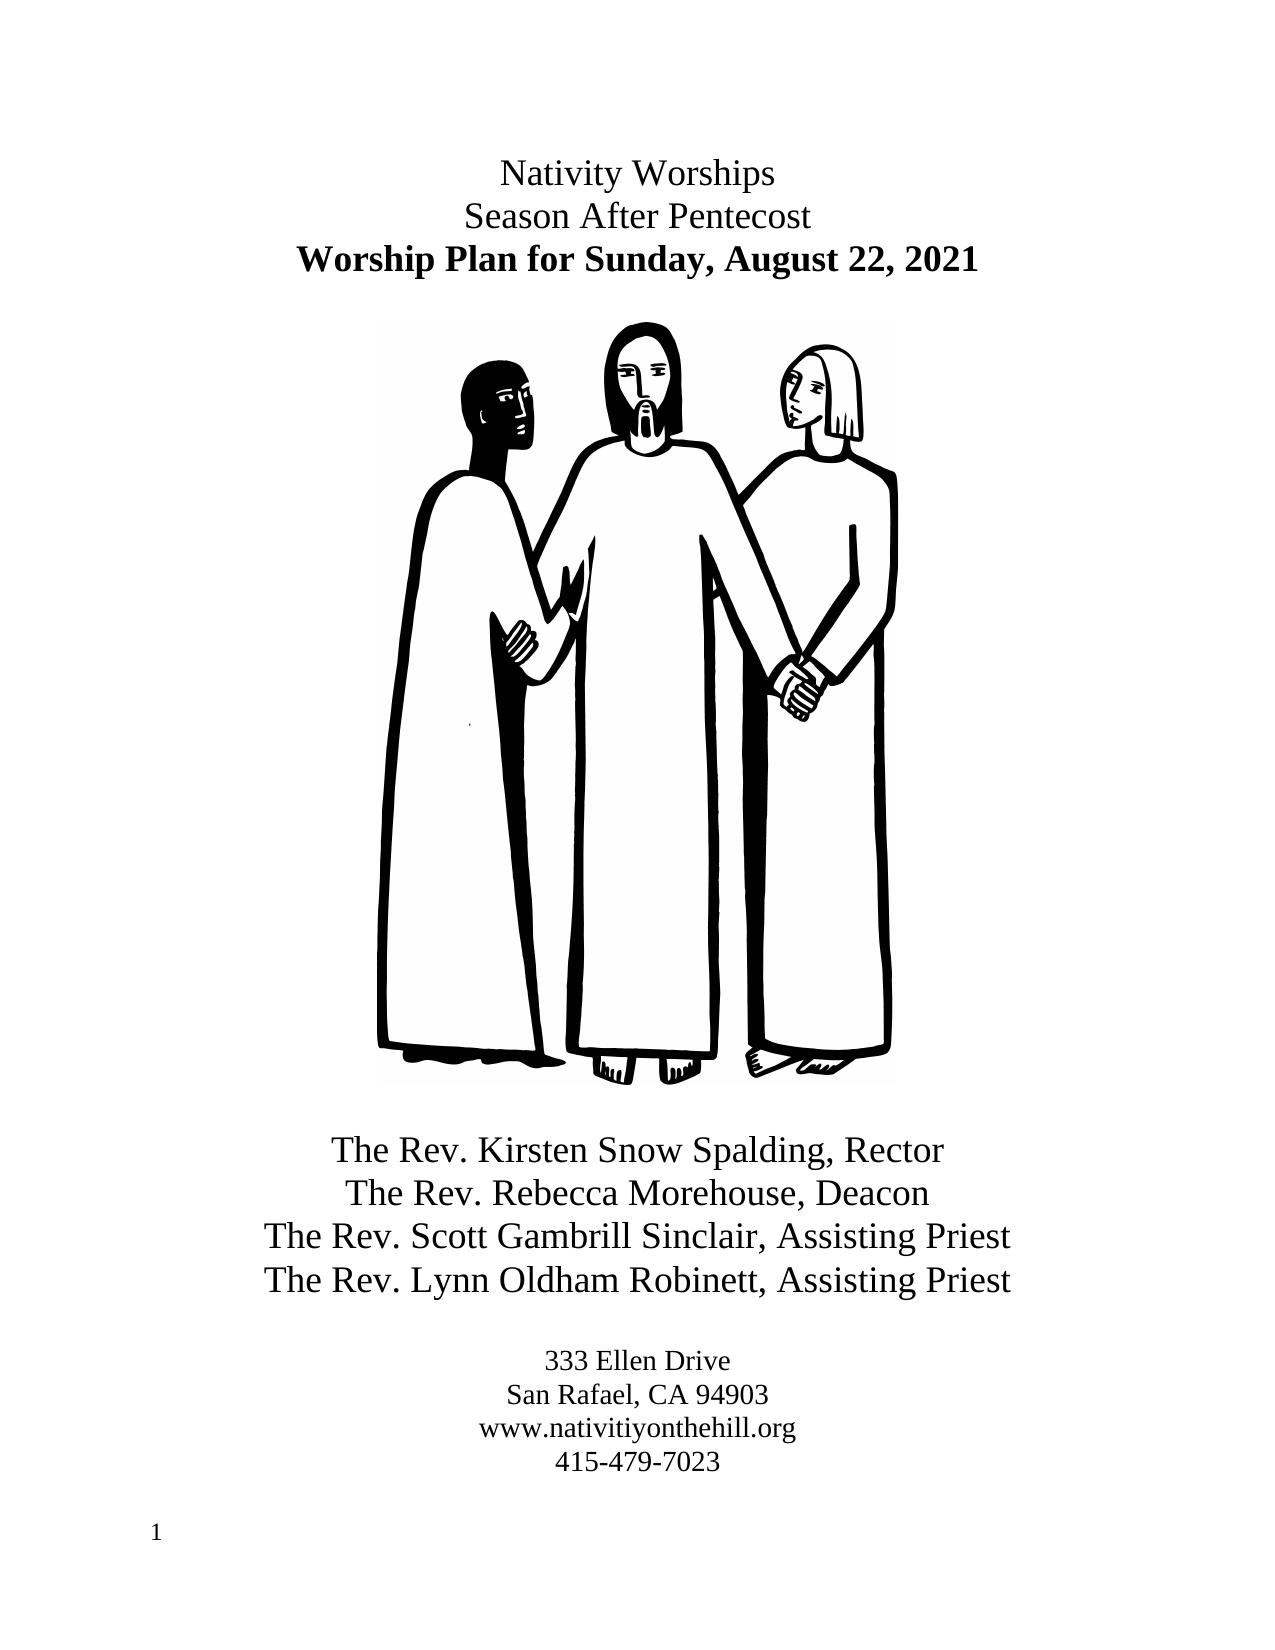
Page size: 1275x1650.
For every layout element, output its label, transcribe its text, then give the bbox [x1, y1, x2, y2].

text Worship Plan for Sunday, August 22, 2021 [150, 236, 1125, 279]
text The Rev. Lynn Oldham Robinett, Assisting Priest [150, 1257, 1125, 1300]
text San Rafael, CA 94903 [150, 1377, 1125, 1410]
text The Rev. Rebecca Morehouse, Deacon [150, 1171, 1125, 1214]
text The Rev. Kirsten Snow Spalding, Rector [150, 1128, 1125, 1171]
text 415-479-7023 [150, 1444, 1125, 1477]
text 333 Ellen Drive [150, 1343, 1125, 1377]
text Season After Pentecost [150, 193, 1125, 236]
text The Rev. Scott Gambrill Sinclair, Assisting Priest [150, 1214, 1125, 1257]
picture [377, 322, 899, 1085]
text www.nativitiyonthehill.org [150, 1410, 1125, 1444]
text Nativity Worships [150, 150, 1125, 193]
